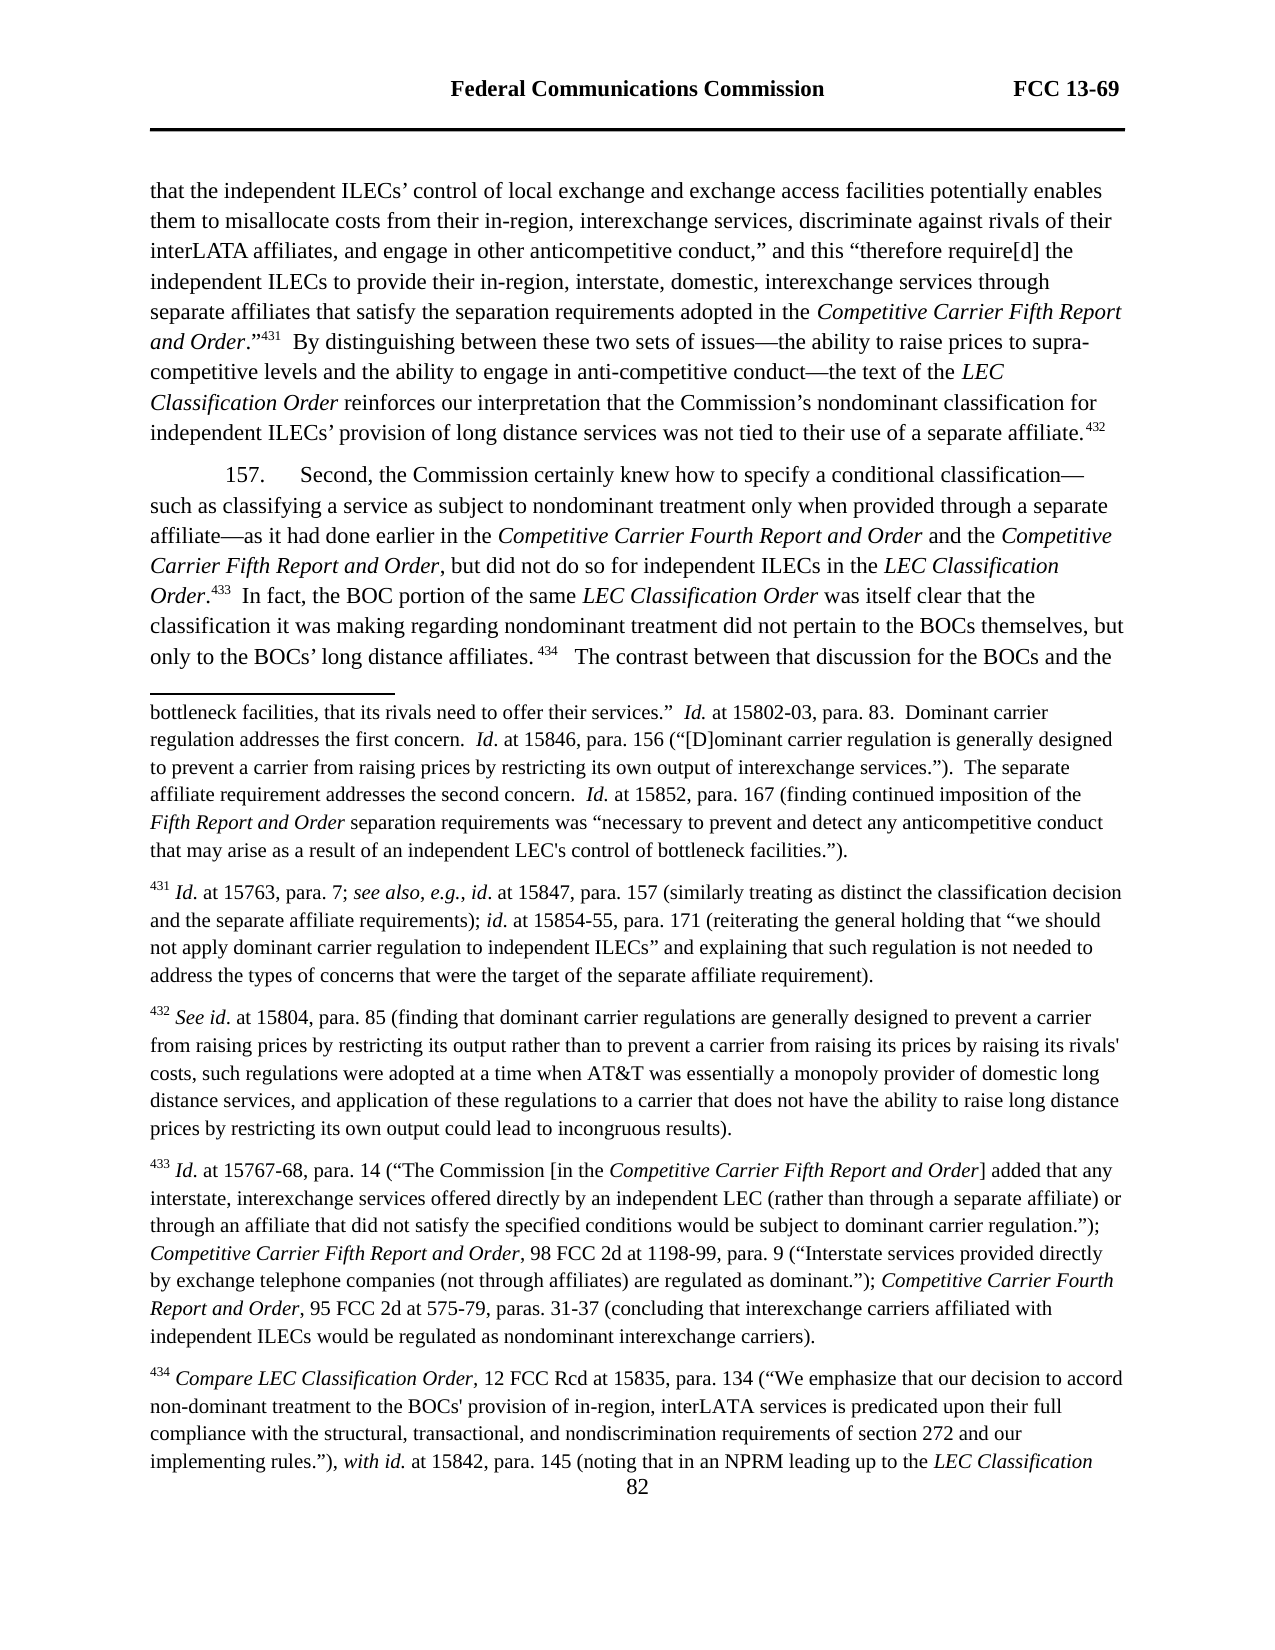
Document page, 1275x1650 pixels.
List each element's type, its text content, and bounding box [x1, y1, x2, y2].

text First, the LEC Classification Order examined independent ILECs’ ability to exercise market power. Instead of simply referencing prior Competitive Carrier orders in which it had previously classified long distance services provided by independent ILECs, the independent ILEC section of the LEC Classification Order noted that the Commission was newly considering the types of information that it traditionally looked at when engaging in classification of carriers as dominant or nondominant: market shares, supply and demand substitutability, among others. We interpret this as demonstrating that the Commission was taking a fresh look at the provision of these services and the applicability of dominant carrier treatment on a more general basis. Moreover, in applying this analytical approach, the text of the LEC Classification Order treats as distinct the classification finding and the imposition of separate affiliate requirements. For example, in that Order, the Commission stated generically that “[w]e also classify the independent ILECs as nondominant in the provision of in-region, interstate, domestic, interexchange services, because the independent ILECs do not have the ability profitably to raise and sustain prices of in-region, interstate, domestic, interexchange services above competitive levels by restricting their own output of these services.” The Commission then went on to “conclude, however, that the independent ILECs’ control of local exchange and exchange access facilities potentially enables them to misallocate costs from their in-region, interexchange services, discriminate against rivals of their interLATA affiliates, and engage in other anticompetitive conduct,” and this “therefore require[d] the independent ILECs to provide their in-region, interstate, domestic, interexchange services through separate affiliates that satisfy the separation requirements adopted in the Competitive Carrier Fifth Report and Order.” By distinguishing between these two sets of issues—the ability to raise prices to supra-competitive levels and the ability to engage in anti-competitive conduct—the text of the LEC Classification Order reinforces our interpretation that the Commission’s nondominant classification for independent ILECs’ provision of long distance services was not tied to their use of a separate affiliate. [150, 177, 1125, 445]
text Second, the Commission certainly knew how to specify a conditional classification—such as classifying a service as subject to nondominant treatment only when provided through a separate affiliate—as it had done earlier in the Competitive Carrier Fourth Report and Order and the Competitive Carrier Fifth Report and Order, but did not do so for independent ILECs in the LEC Classification Order. In fact, the BOC portion of the same LEC Classification Order was itself clear that the classification it was making regarding nondominant treatment did not pertain to the BOCs themselves, but only to the BOCs’ long distance affiliates. The contrast between that discussion for the BOCs and the language used in the LEC Classification Order with respect to independent ILECs reinforces our interpretation. [150, 461, 1125, 669]
